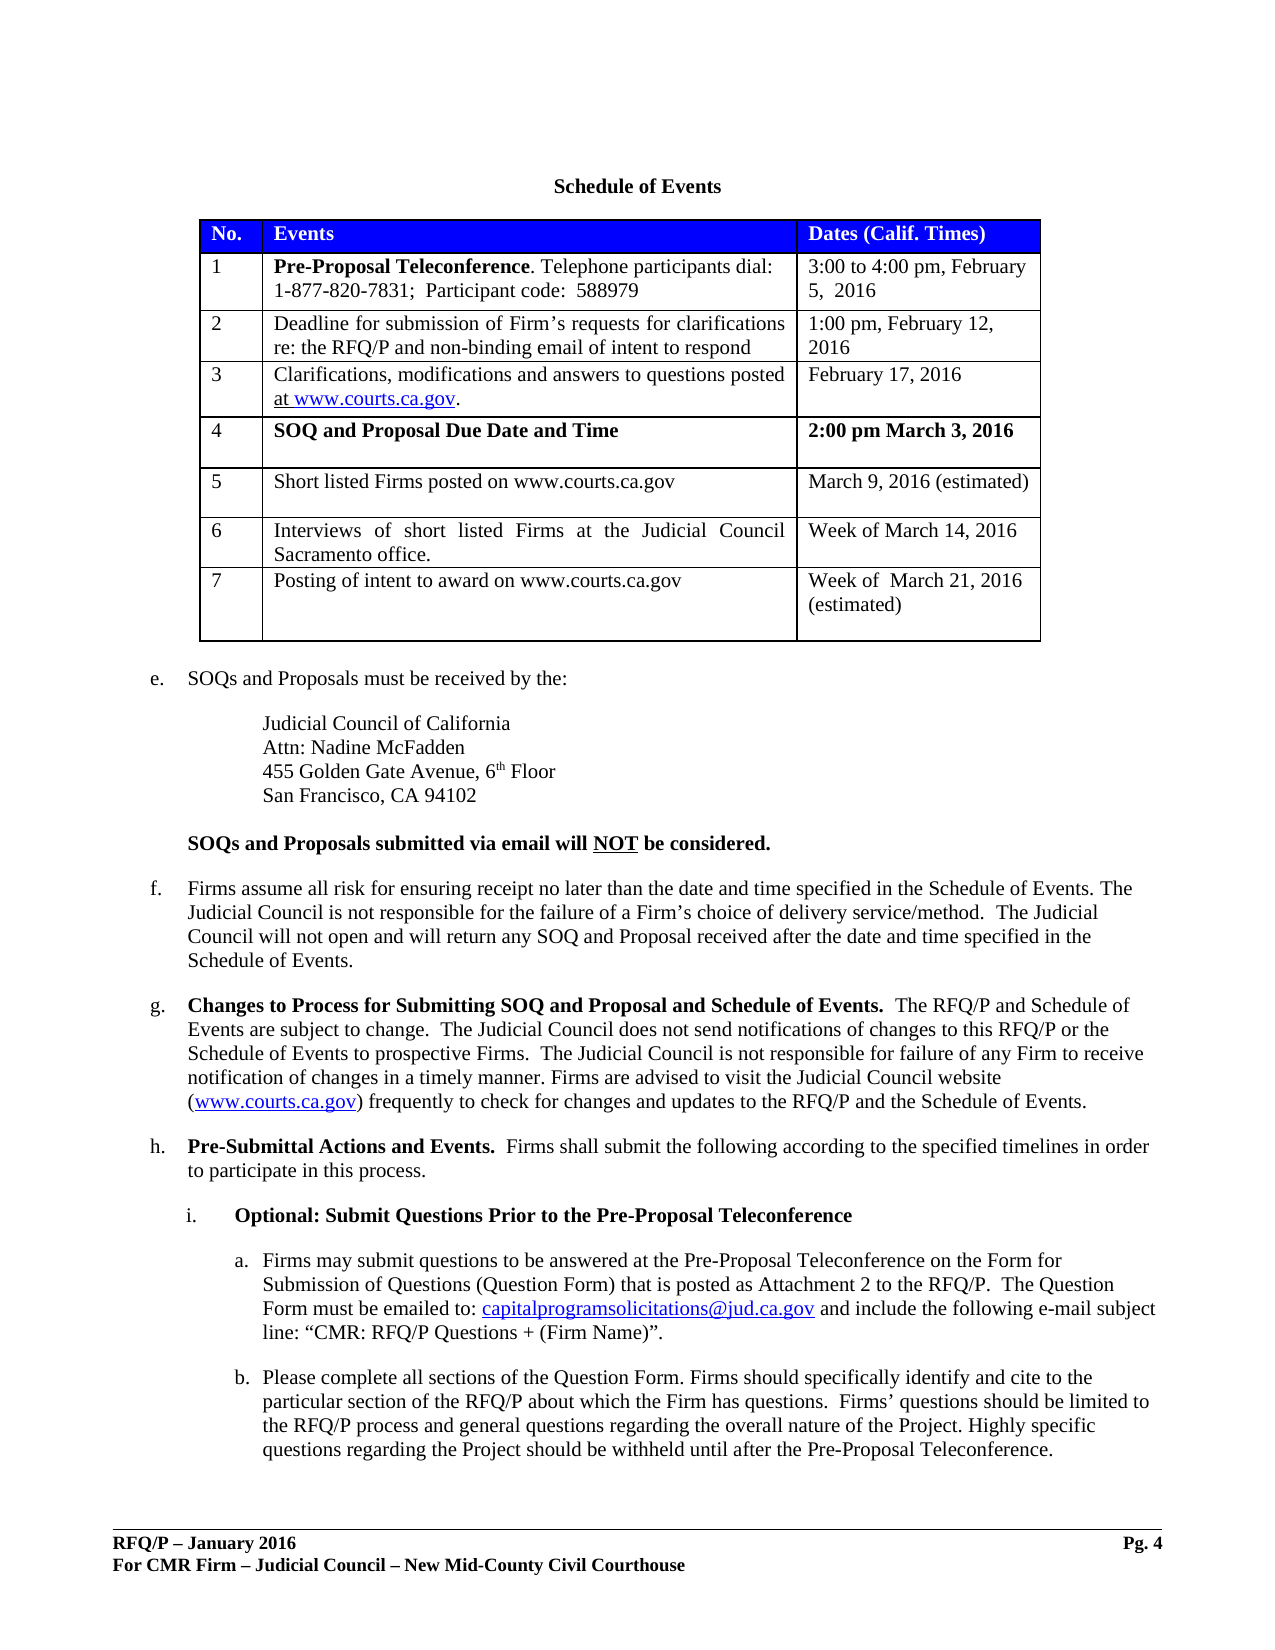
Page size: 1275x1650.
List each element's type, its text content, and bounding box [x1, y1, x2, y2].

list Judicial Council of California [187, 711, 1162, 735]
list Firms may submit questions to be answered at the Pre-Proposal Teleconference on the Form for Submission of Questions (Question Form) that is posted as Attachment 2 to the RFQ/P. The Question Form must be emailed to: capitalprogramsolicitations@jud.ca.gov and include the following e-mail subject line: “CMR: RFQ/P Questions + (Firm Name)”. [234, 1248, 1162, 1344]
table_cell Week of March 21, 2016 (estimated) [798, 568, 1040, 640]
table_cell 4 [201, 418, 262, 467]
table_cell 3 [201, 362, 262, 416]
table_cell 1:00 pm, February 12, 2016 [798, 311, 1040, 361]
text Schedule of Events [112, 174, 1162, 198]
table_cell 7 [201, 568, 262, 640]
table_cell Pre-Proposal Teleconference. Telephone participants dial: 1-877-820-7831; Participant code: 588979 [263, 254, 796, 309]
list Attn: Nadine McFadden 455 Golden Gate Avenue, 6th Floor [187, 735, 1162, 783]
list SOQs and Proposals must be received by the: [150, 666, 1162, 690]
list San Francisco, CA 94102 [187, 783, 1162, 807]
table_cell Interviews of short listed Firms at the Judicial Council Sacramento office. [263, 518, 796, 566]
table_cell March 9, 2016 (estimated) [798, 469, 1040, 517]
table_cell Deadline for submission of Firm’s requests for clarifications re: the RFQ/P and non-binding email of intent to respond [263, 311, 796, 361]
list Changes to Process for Submitting SOQ and Proposal and Schedule of Events. The RFQ/P and Schedule of Events are subject to change. The Judicial Council does not send notifications of changes to this RFQ/P or the Schedule of Events to prospective Firms. The Judicial Council is not responsible for failure of any Firm to receive notification of changes in a timely manner. Firms are advised to visit the Judicial Council website (www.courts.ca.gov) frequently to check for changes and updates to the RFQ/P and the Schedule of Events. [150, 993, 1162, 1113]
table_cell Clarifications, modifications and answers to questions posted at www.courts.ca.gov. [263, 362, 796, 416]
table_header No. [201, 221, 262, 252]
list Firms assume all risk for ensuring receipt no later than the date and time specified in the Schedule of Events. The Judicial Council is not responsible for the failure of a Firm’s choice of delivery service/method. The Judicial Council will not open and will return any SOQ and Proposal received after the date and time specified in the Schedule of Events. [150, 876, 1162, 972]
table_cell Posting of intent to award on www.courts.ca.gov [263, 568, 796, 640]
table_header Dates (Calif. Times) [798, 221, 1040, 252]
table_cell 6 [201, 518, 262, 566]
list Optional: Submit Questions Prior to the Pre-Proposal Teleconference [197, 1203, 1162, 1227]
table_cell 2 [201, 311, 262, 361]
table_cell 3:00 to 4:00 pm, February 5, 2016 [798, 254, 1040, 309]
table_cell SOQ and Proposal Due Date and Time [263, 418, 796, 467]
table_cell Short listed Firms posted on www.courts.ca.gov [263, 469, 796, 517]
list Please complete all sections of the Question Form. Firms should specifically identify and cite to the particular section of the RFQ/P about which the Firm has questions. Firms’ questions should be limited to the RFQ/P process and general questions regarding the overall nature of the Project. Highly specific questions regarding the Project should be withheld until after the Pre-Proposal Teleconference. [234, 1365, 1162, 1461]
table_header Events [263, 221, 796, 252]
table_cell February 17, 2016 [798, 362, 1040, 416]
table_cell 5 [201, 469, 262, 517]
table_cell 1 [201, 254, 262, 309]
list Pre-Submittal Actions and Events. Firms shall submit the following according to the specified timelines in order to participate in this process. [150, 1134, 1162, 1182]
list SOQs and Proposals submitted via email will NOT be considered. [187, 831, 1162, 855]
table_cell 2:00 pm March 3, 2016 [798, 418, 1040, 467]
table_cell Week of March 14, 2016 [798, 518, 1040, 566]
